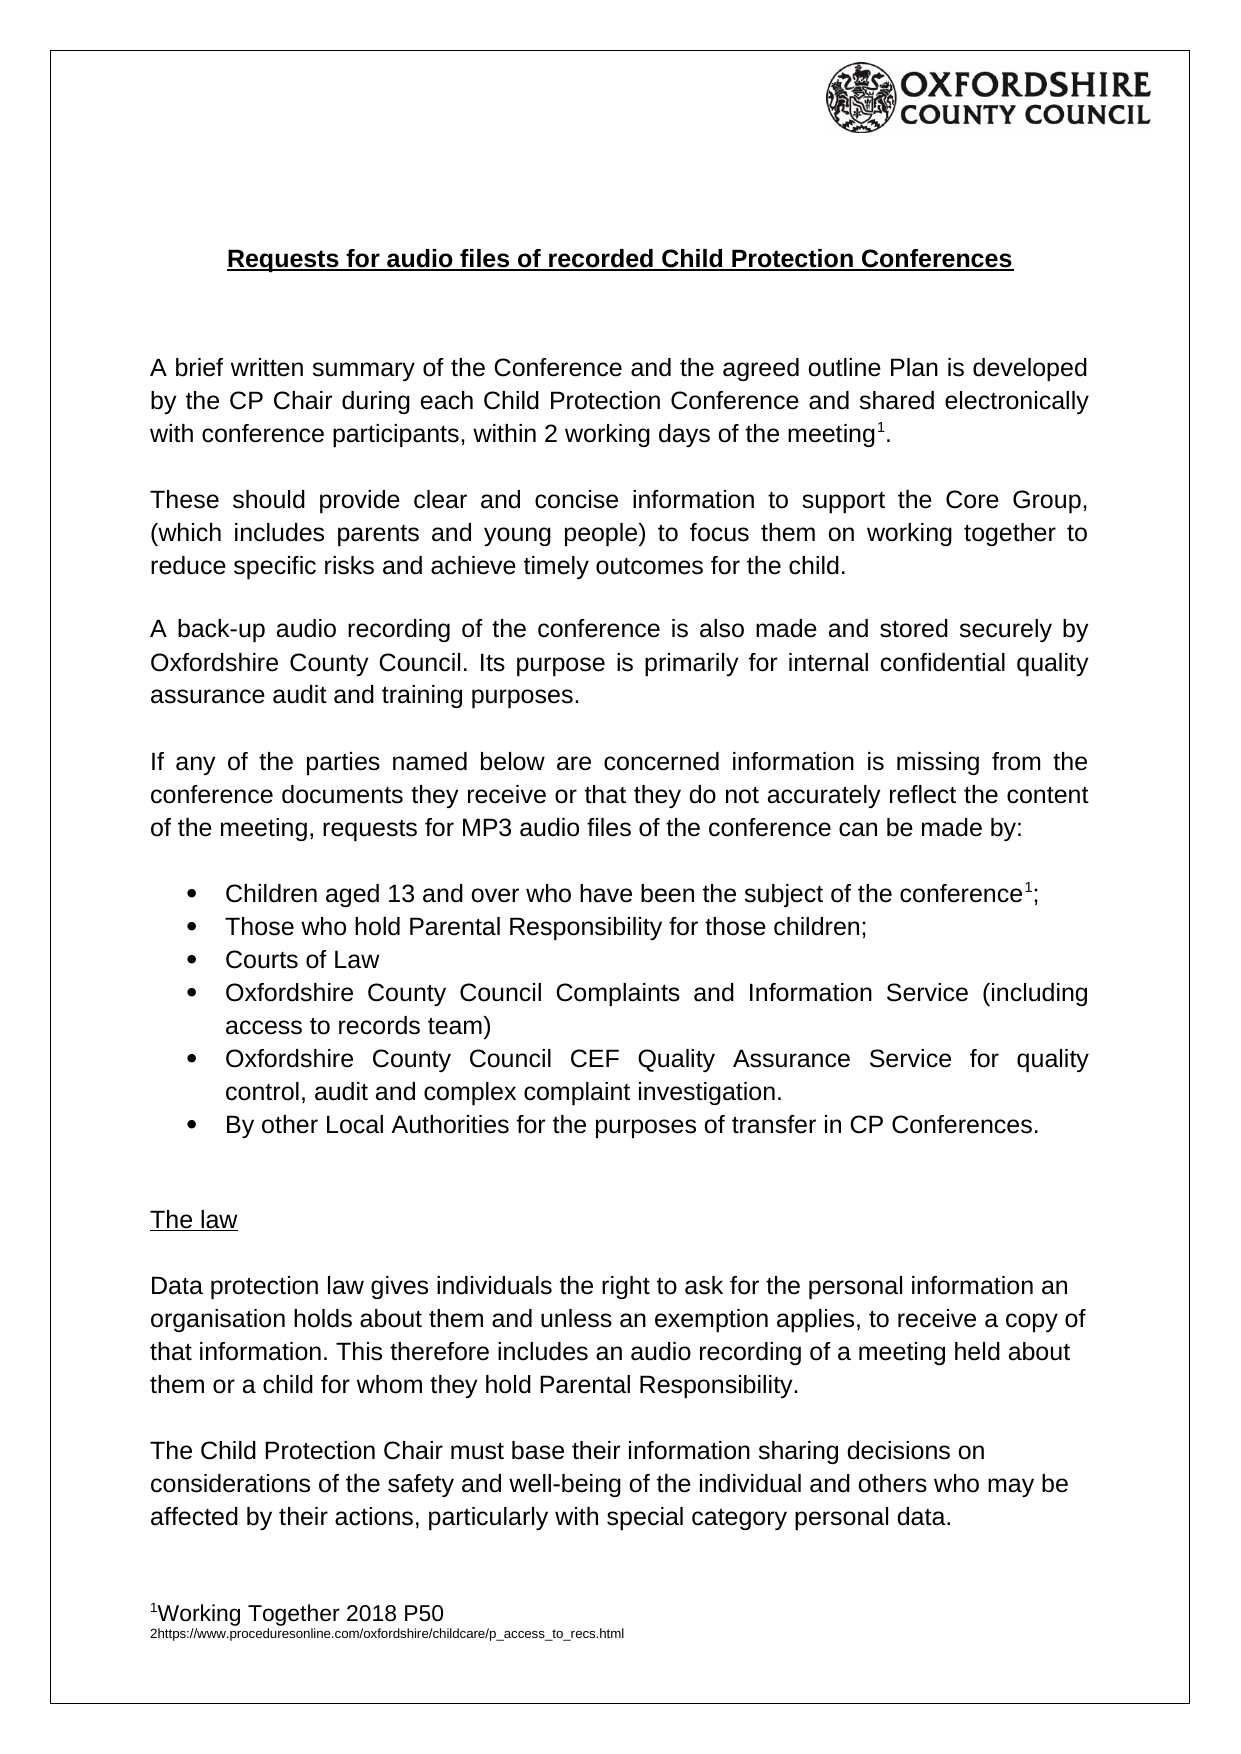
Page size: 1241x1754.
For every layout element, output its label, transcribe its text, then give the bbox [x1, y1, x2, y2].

text These should provide clear and concise information to support the Core Group, (which includes parents and young people) to focus them on working together to reduce specific risks and achieve timely outcomes for the child. [150, 485, 1090, 580]
text The Child Protection Chair must base their information sharing decisions on considerations of the safety and well-being of the individual and others who may be affected by their actions, particularly with special category personal data. [150, 1436, 1090, 1531]
list Oxfordshire County Council CEF Quality Assurance Service for quality control, audit and complex complaint investigation. [187, 1044, 1090, 1106]
text Data protection law gives individuals the right to ask for the personal information an organisation holds about them and unless an exemption applies, to receive a copy of that information. This therefore includes an audio recording of a meeting held about them or a child for whom they hold Parental Responsibility. [150, 1271, 1090, 1399]
text The law [150, 1205, 1090, 1234]
picture [826, 62, 1151, 133]
list By other Local Authorities for the purposes of transfer in CP Conferences. [187, 1110, 1090, 1139]
text If any of the parties named below are concerned information is missing from the conference documents they receive or that they do not accurately reflect the content of the meeting, requests for MP3 audio files of the conference can be made by: [150, 747, 1090, 841]
list Courts of Law [187, 945, 1090, 974]
text A brief written summary of the Conference and the agreed outline Plan is developed by the CP Chair during each Child Protection Conference and shared electronically with conference participants, within 2 working days of the meeting1. [150, 353, 1090, 448]
list Children aged 13 and over who have been the subject of the conference1; [187, 879, 1090, 907]
list Those who hold Parental Responsibility for those children; [187, 912, 1090, 941]
list Oxfordshire County Council Complaints and Information Service (including access to records team) [187, 978, 1090, 1040]
subtitle Requests for audio files of recorded Child Protection Conferences [150, 244, 1090, 273]
text A back-up audio recording of the conference is also made and stored securely by Oxfordshire County Council. Its purpose is primarily for internal confidential quality assurance audit and training purposes. [150, 614, 1090, 709]
